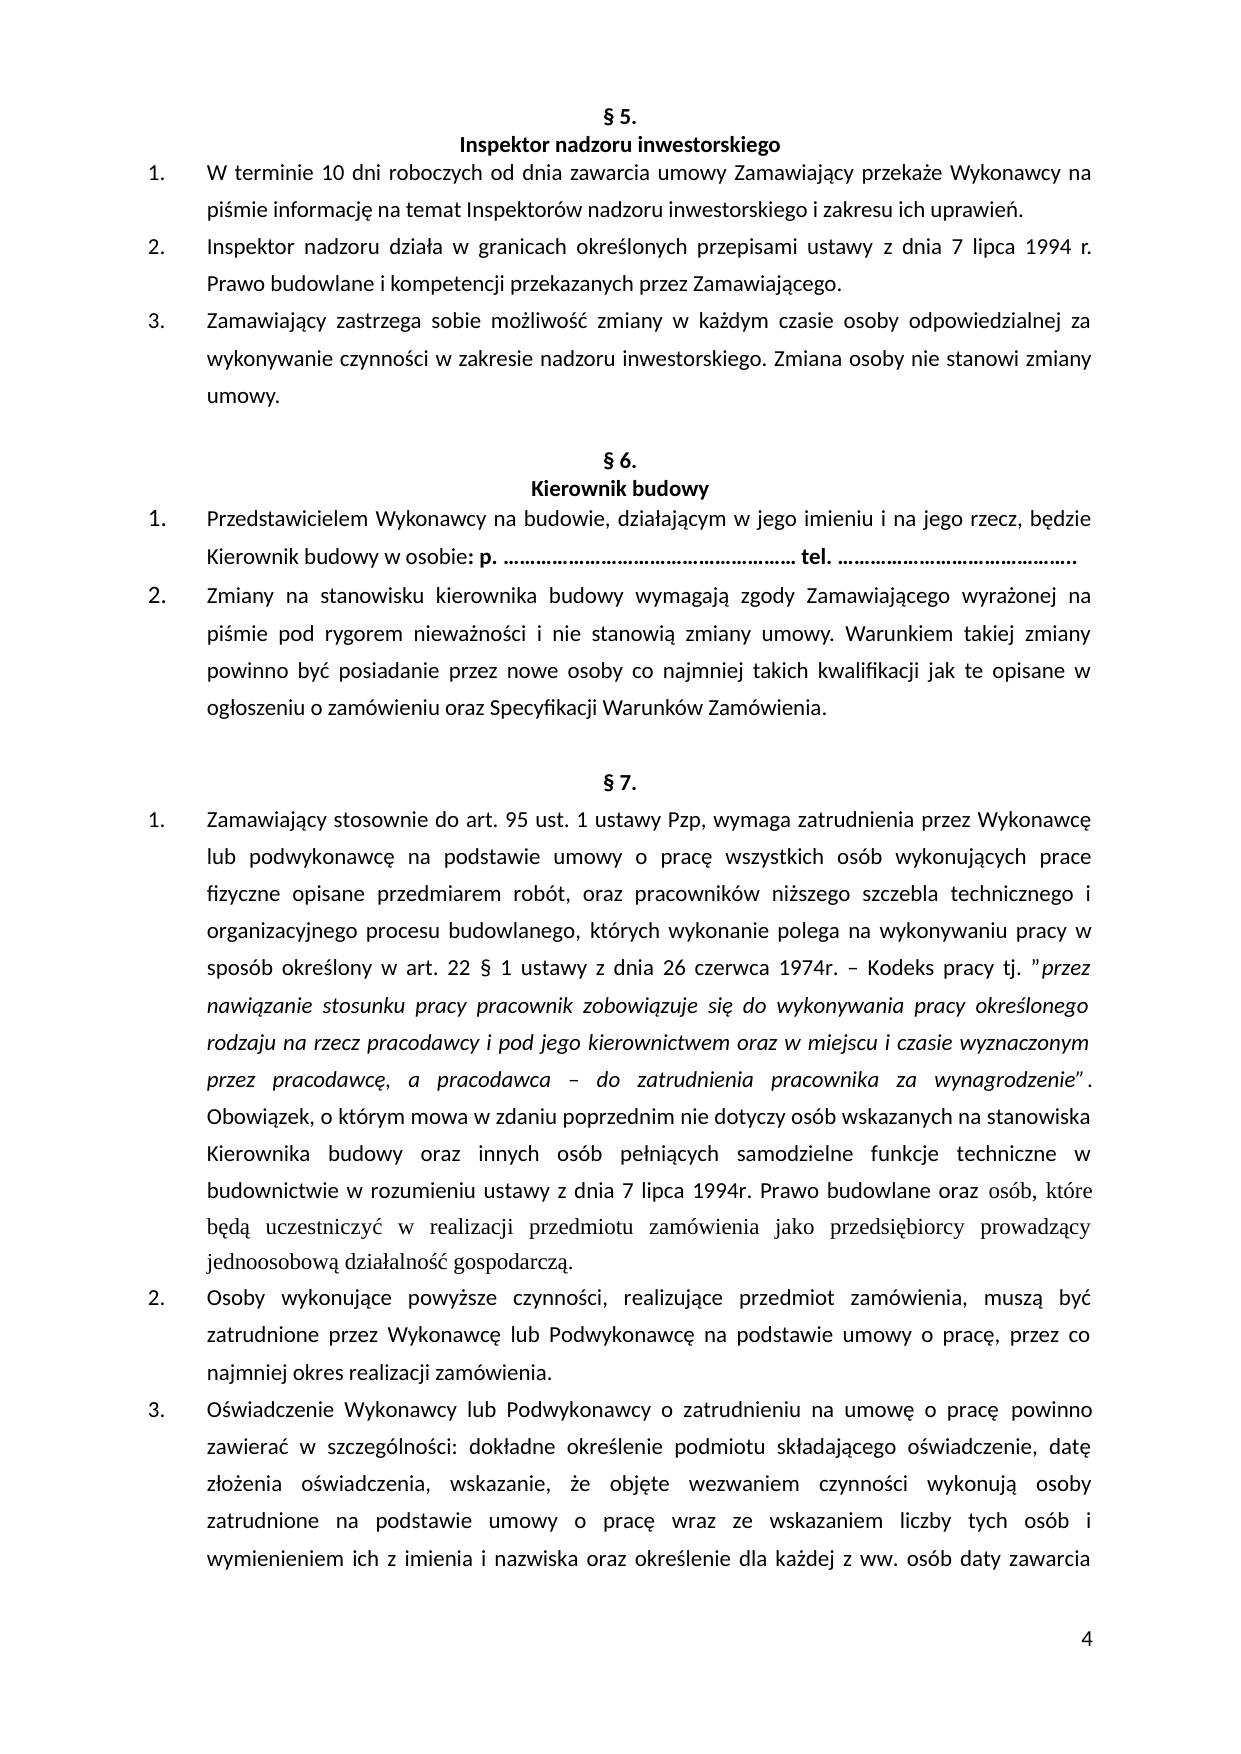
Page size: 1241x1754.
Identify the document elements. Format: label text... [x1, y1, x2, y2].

list Osoby wykonujące powyższe czynności, realizujące przedmiot zamówienia, muszą być zatrudnione przez Wykonawcę lub Podwykonawcę na podstawie umowy o pracę, przez co najmniej okres realizacji zamówienia. [148, 1283, 1093, 1386]
list Zamawiający stosownie do art. 95 ust. 1 ustawy Pzp, wymaga zatrudnienia przez Wykonawcę lub podwykonawcę na podstawie umowy o pracę wszystkich osób wykonujących prace fizyczne opisane przedmiarem robót, oraz pracowników niższego szczebla technicznego i organizacyjnego procesu budowlanego, których wykonanie polega na wykonywaniu pracy w sposób określony w art. 22 § 1 ustawy z dnia 26 czerwca 1974r. – Kodeks pracy tj. ”przez nawiązanie stosunku pracy pracownik zobowiązuje się do wykonywania pracy określonego rodzaju na rzecz pracodawcy i pod jego kierownictwem oraz w miejscu i czasie wyznaczonym przez pracodawcę, a pracodawca – do zatrudnienia pracownika za wynagrodzenie”. Obowiązek, o którym mowa w zdaniu poprzednim nie dotyczy osób wskazanych na stanowiska Kierownika budowy oraz innych osób pełniących samodzielne funkcje techniczne w budownictwie w rozumieniu ustawy z dnia 7 lipca 1994r. Prawo budowlane oraz osób, które będą uczestniczyć w realizacji przedmiotu zamówienia jako przedsiębiorcy prowadzący jednoosobową działalność gospodarczą. [148, 805, 1093, 1275]
text Inspektor nadzoru inwestorskiego [148, 130, 1093, 158]
list Przedstawicielem Wykonawcy na budowie, działającym w jego imieniu i na jego rzecz, będzie Kierownik budowy w osobie: p. ……………………………………………… tel. …………………………………….. [148, 502, 1093, 570]
text § 5. [148, 102, 1093, 130]
list Zamawiający zastrzega sobie możliwość zmiany w każdym czasie osoby odpowiedzialnej za wykonywanie czynności w zakresie nadzoru inwestorskiego. Zmiana osoby nie stanowi zmiany umowy. [148, 307, 1093, 409]
text § 7. [148, 768, 1093, 796]
list W terminie 10 dni roboczych od dnia zawarcia umowy Zamawiający przekaże Wykonawcy na piśmie informację na temat Inspektorów nadzoru inwestorskiego i zakresu ich uprawień. [148, 158, 1093, 223]
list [148, 1395, 1093, 1572]
list Zmiany na stanowisku kierownika budowy wymagają zgody Zamawiającego wyrażonej na piśmie pod rygorem nieważności i nie stanowią zmiany umowy. Warunkiem takiej zmiany powinno być posiadanie przez nowe osoby co najmniej takich kwalifikacji jak te opisane w ogłoszeniu o zamówieniu oraz Specyfikacji Warunków Zamówienia. [148, 579, 1093, 721]
text Kierownik budowy [148, 474, 1093, 502]
list Inspektor nadzoru działa w granicach określonych przepisami ustawy z dnia 7 lipca 1994 r. Prawo budowlane i kompetencji przekazanych przez Zamawiającego. [148, 232, 1093, 297]
text § 6. [148, 446, 1093, 474]
